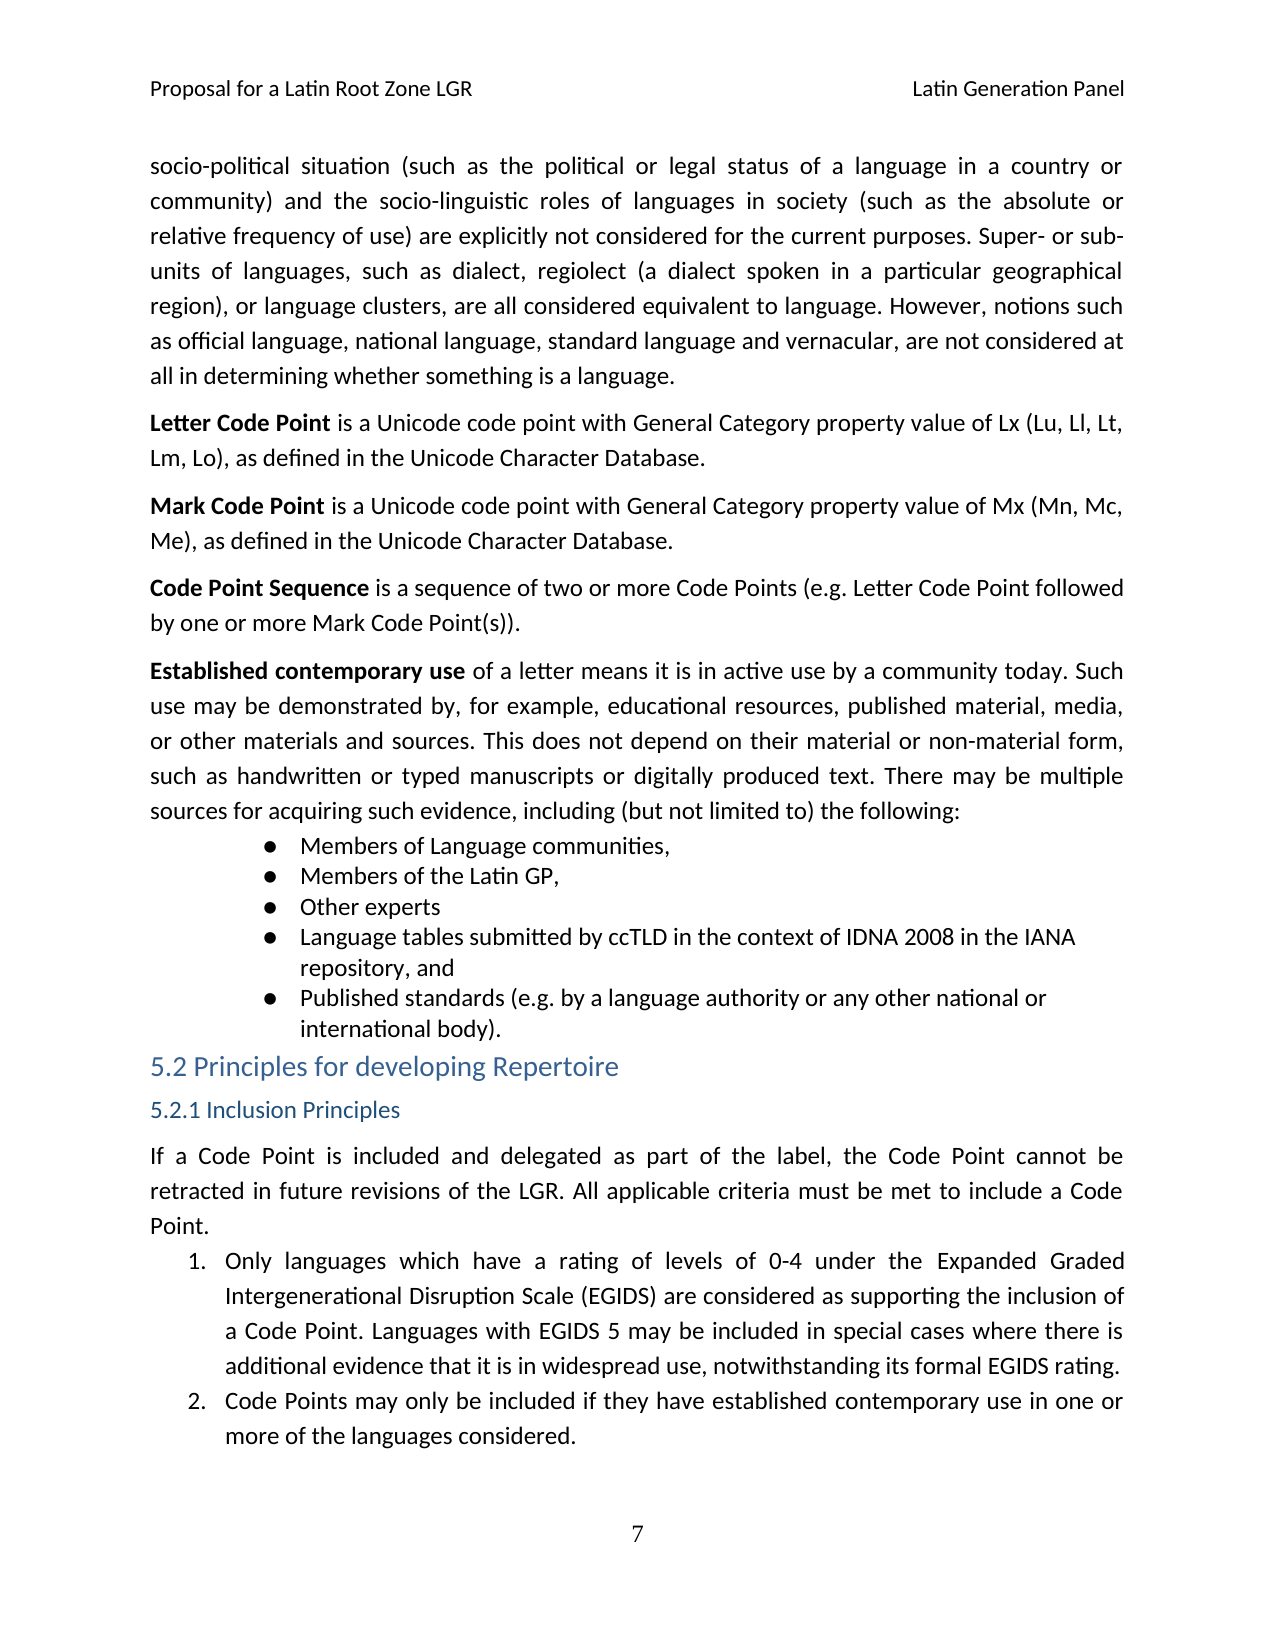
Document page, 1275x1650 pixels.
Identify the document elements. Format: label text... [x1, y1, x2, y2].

list Members of the Latin GP, [262, 861, 1125, 891]
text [150, 150, 1125, 391]
list Members of Language communities, [262, 830, 1125, 861]
list Other experts [262, 891, 1125, 922]
text Established contemporary use of a letter means it is in active use by a community today. Such use may be demonstrated by, for example, educational resources, published material, media, or other materials and sources. This does not depend on their material or non-material form, such as handwritten or typed manuscripts or digitally produced text. There may be multiple sources for acquiring such evidence, including (but not limited to) the following: [150, 655, 1125, 826]
text If a Code Point is included and delegated as part of the label, the Code Point cannot be retracted in future revisions of the LGR. All applicable criteria must be met to include a Code Point. [150, 1140, 1125, 1241]
subtitle 5.2.1 Inclusion Principles [150, 1094, 1125, 1125]
list Only languages which have a rating of levels of 0-4 under the Expanded Graded Intergenerational Disruption Scale (EGIDS) are considered as supporting the inclusion of a Code Point. Languages with EGIDS 5 may be included in special cases where there is additional evidence that it is in widespread use, notwithstanding its formal EGIDS rating. [187, 1245, 1125, 1381]
text Letter Code Point is a Unicode code point with General Category property value of Lx (Lu, Ll, Lt, Lm, Lo), as defined in the Unicode Character Database. [150, 407, 1125, 473]
list Code Points may only be included if they have established contemporary use in one or more of the languages considered. [187, 1385, 1125, 1451]
subtitle 5.2 Principles for developing Repertoire [150, 1048, 1125, 1083]
text Code Point Sequence is a sequence of two or more Code Points (e.g. Letter Code Point followed by one or more Mark Code Point(s)). [150, 572, 1125, 638]
text Mark Code Point is a Unicode code point with General Category property value of Mx (Mn, Mc, Me), as defined in the Unicode Character Database. [150, 490, 1125, 556]
list Language tables submitted by ccTLD in the context of IDNA 2008 in the IANA repository, and [262, 922, 1125, 983]
list Published standards (e.g. by a language authority or any other national or international body). [262, 983, 1125, 1044]
